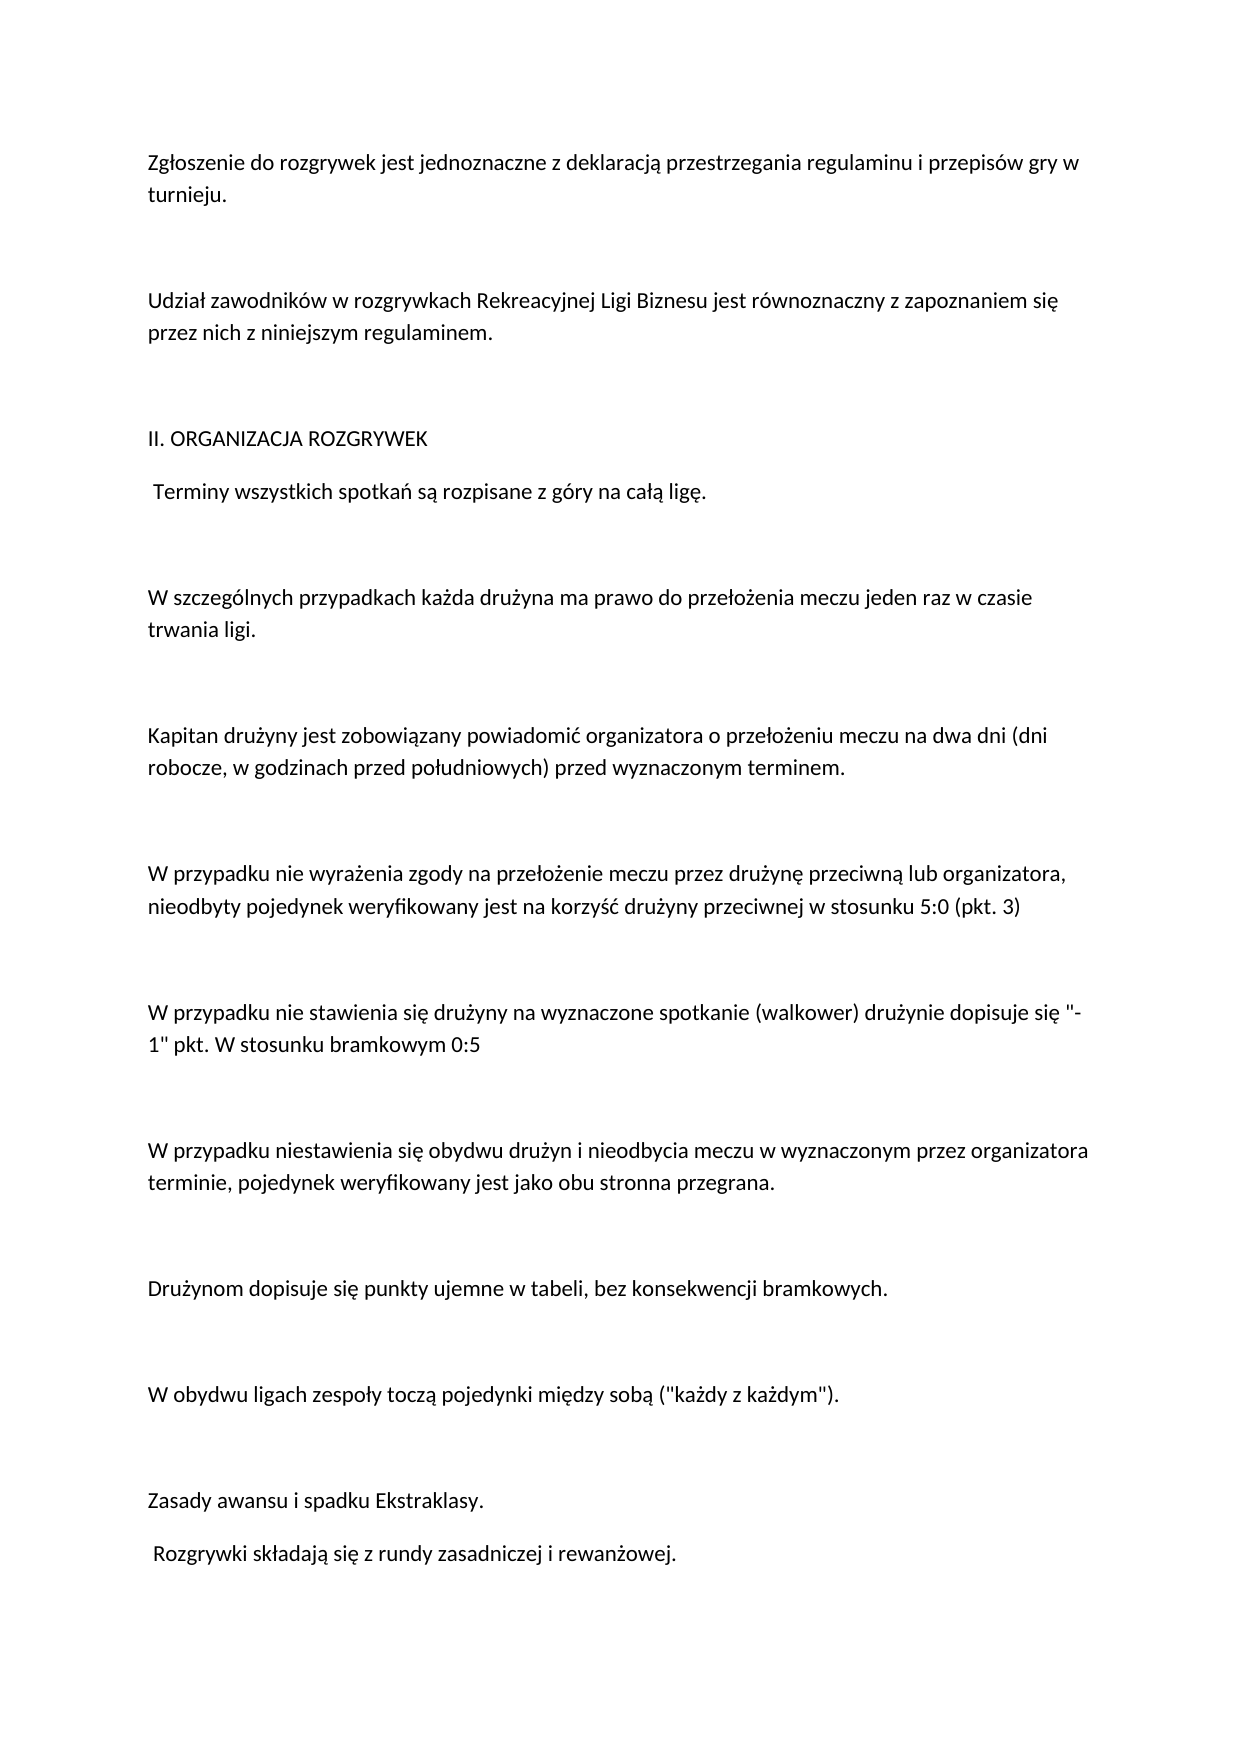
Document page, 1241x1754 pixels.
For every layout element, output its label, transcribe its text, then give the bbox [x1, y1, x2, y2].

text W przypadku nie stawienia się drużyny na wyznaczone spotkanie (walkower) drużynie dopisuje się "-1" pkt. W stosunku bramkowym 0:5 [148, 998, 1093, 1058]
text Zasady awansu i spadku Ekstraklasy. [148, 1486, 1093, 1514]
text Drużynom dopisuje się punkty ujemne w tabeli, bez konsekwencji bramkowych. [148, 1274, 1093, 1302]
text Udział zawodników w rozgrywkach Rekreacyjnej Ligi Biznesu jest równoznaczny z zapoznaniem się przez nich z niniejszym regulaminem. [148, 286, 1093, 346]
text W szczególnych przypadkach każda drużyna ma prawo do przełożenia meczu jeden raz w czasie trwania ligi. [148, 583, 1093, 643]
text W przypadku niestawienia się obydwu drużyn i nieodbycia meczu w wyznaczonym przez organizatora terminie, pojedynek weryfikowany jest jako obu stronna przegrana. [148, 1136, 1093, 1196]
text Zgłoszenie do rozgrywek jest jednoznaczne z deklaracją przestrzegania regulaminu i przepisów gry w turnieju. [148, 148, 1093, 208]
text W przypadku nie wyrażenia zgody na przełożenie meczu przez drużynę przeciwną lub organizatora, nieodbyty pojedynek weryfikowany jest na korzyść drużyny przeciwnej w stosunku 5:0 (pkt. 3) [148, 859, 1093, 920]
text Rozgrywki składają się z rundy zasadniczej i rewanżowej. [148, 1539, 1093, 1567]
text W obydwu ligach zespoły toczą pojedynki między sobą ("każdy z każdym"). [148, 1380, 1093, 1408]
text Kapitan drużyny jest zobowiązany powiadomić organizatora o przełożeniu meczu na dwa dni (dni robocze, w godzinach przed południowych) przed wyznaczonym terminem. [148, 721, 1093, 782]
text Terminy wszystkich spotkań są rozpisane z góry na całą ligę. [148, 477, 1093, 505]
text II. ORGANIZACJA ROZGRYWEK [148, 424, 1093, 452]
